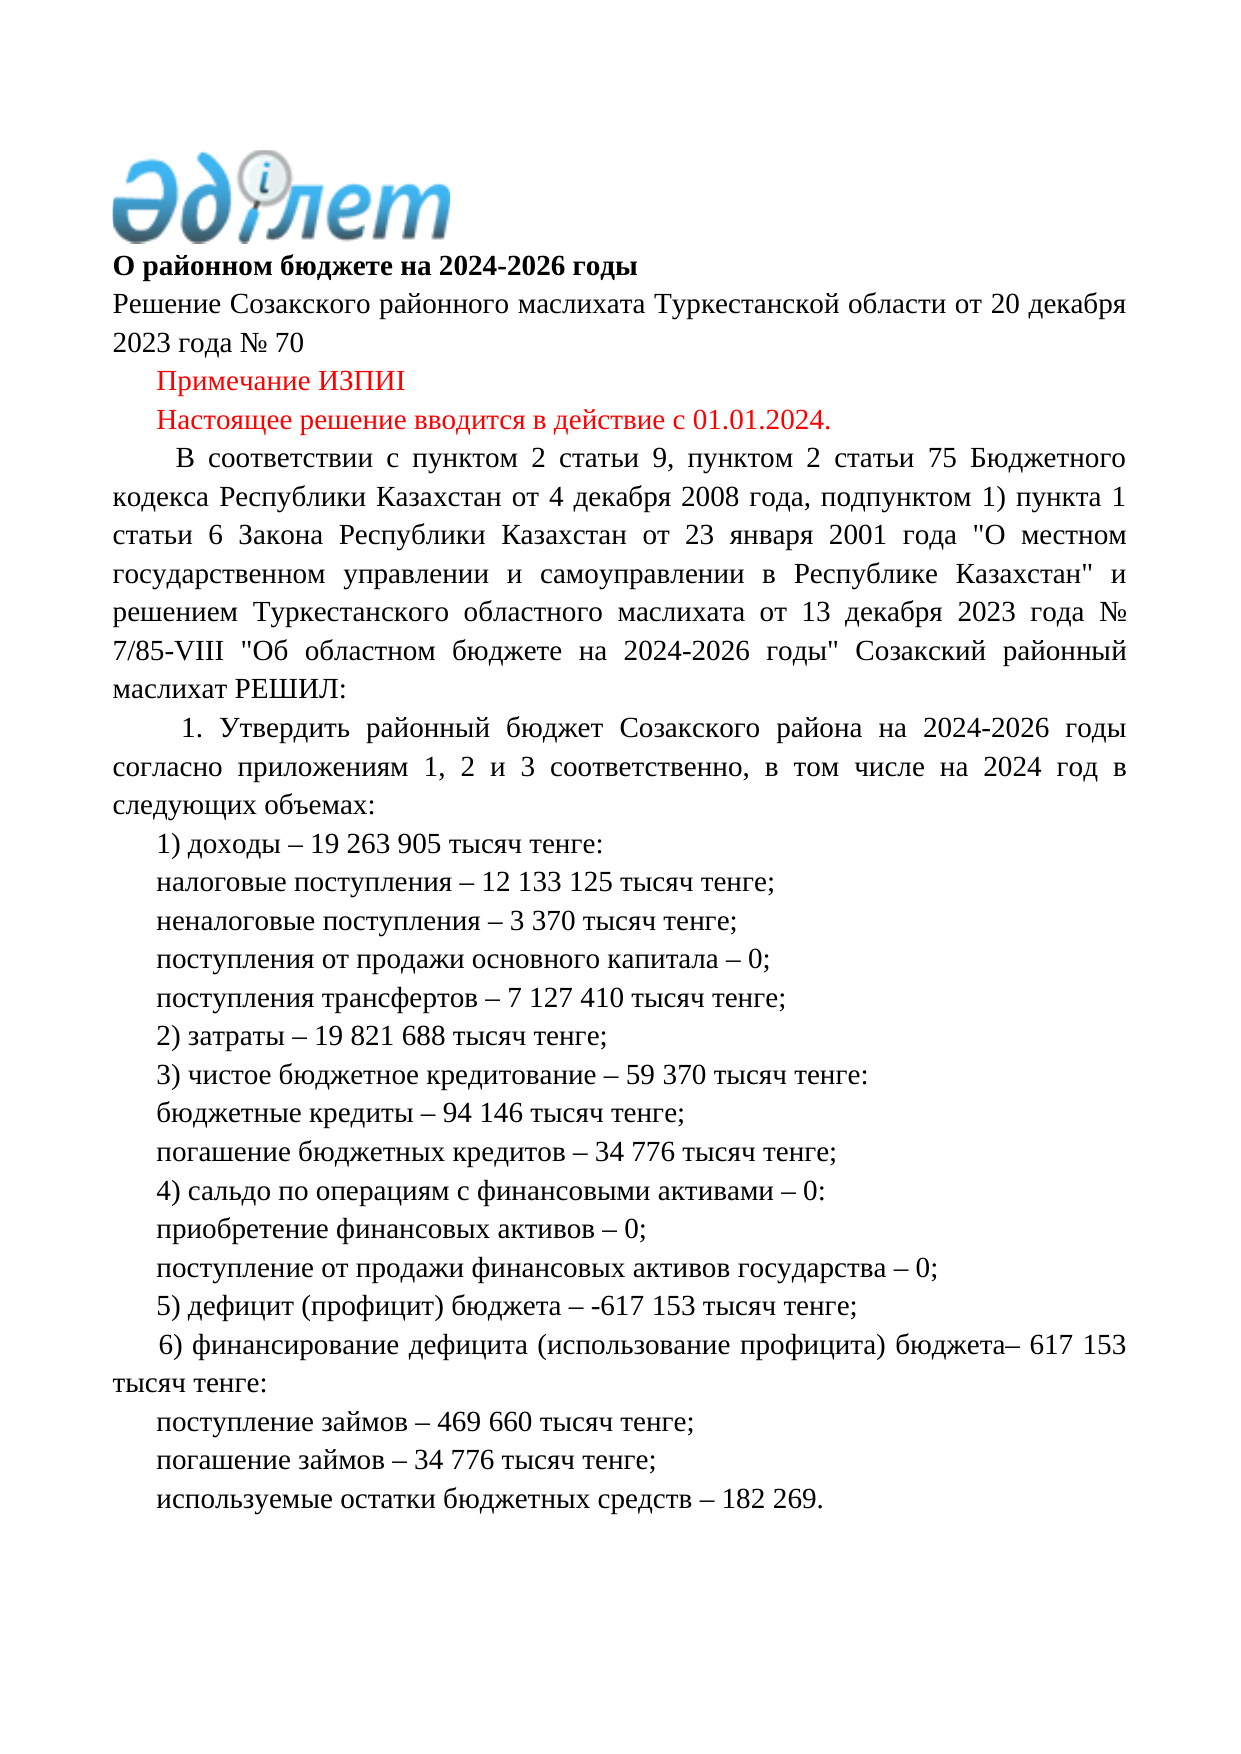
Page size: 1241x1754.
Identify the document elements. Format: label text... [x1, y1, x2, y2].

text Решение Созакского районного маслихата Туркестанской области от 20 декабря 2023 года № 70 [112, 286, 1128, 358]
text налоговые поступления – 12 133 125 тысяч тенге; [112, 864, 1128, 898]
text 1. Утвердить районный бюджет Созакского района на 2024-2026 годы согласно приложениям 1, 2 и 3 соответственно, в том числе на 2024 год в следующих объемах: [112, 710, 1128, 821]
text неналоговые поступления – 3 370 тысяч тенге; [112, 903, 1128, 936]
text 6) финансирование дефицита (использование профицита) бюджета– 617 153 тысяч тенге: [112, 1327, 1128, 1399]
text О районном бюджете на 2024-2026 годы [112, 248, 1128, 281]
text Примечание ИЗПИІ [112, 363, 1128, 397]
text погашение бюджетных кредитов – 34 776 тысяч тенге; [112, 1134, 1128, 1168]
text В соответствии с пунктом 2 статьи 9, пунктом 2 статьи 75 Бюджетного кодекса Республики Казахстан от 4 декабря 2008 года, подпунктом 1) пункта 1 статьи 6 Закона Республики Казахстан от 23 января 2001 года "О местном государственном управлении и самоуправлении в Республике Казахстан" и решением Туркестанского областного маслихата от 13 декабря 2023 года № 7/85-VІІІ "Об областном бюджете на 2024-2026 годы" Созакский районный маслихат РЕШИЛ: [112, 440, 1128, 705]
text погашение займов – 34 776 тысяч тенге; [112, 1442, 1128, 1476]
text 3) чистое бюджетное кредитование – 59 370 тысяч тенге: [112, 1057, 1128, 1091]
text 1) доходы – 19 263 905 тысяч тенге: [112, 826, 1128, 859]
text 5) дефицит (профицит) бюджета – -617 153 тысяч тенге; [112, 1288, 1128, 1322]
text поступления трансфертов – 7 127 410 тысяч тенге; [112, 980, 1128, 1013]
text поступления от продажи основного капитала – 0; [112, 941, 1128, 975]
text 4) сальдо по операциям с финансовыми активами – 0: [112, 1173, 1128, 1206]
text поступление от продажи финансовых активов государства – 0; [112, 1250, 1128, 1283]
text используемые остатки бюджетных средств – 182 269. [112, 1481, 1128, 1514]
text 2) затраты – 19 821 688 тысяч тенге; [112, 1018, 1128, 1052]
text бюджетные кредиты – 94 146 тысяч тенге; [112, 1096, 1128, 1129]
text приобретение финансовых активов – 0; [112, 1211, 1128, 1245]
picture [112, 150, 451, 244]
text поступление займов – 469 660 тысяч тенге; [112, 1404, 1128, 1437]
text Настоящее решение вводится в действие с 01.01.2024. [112, 402, 1128, 435]
